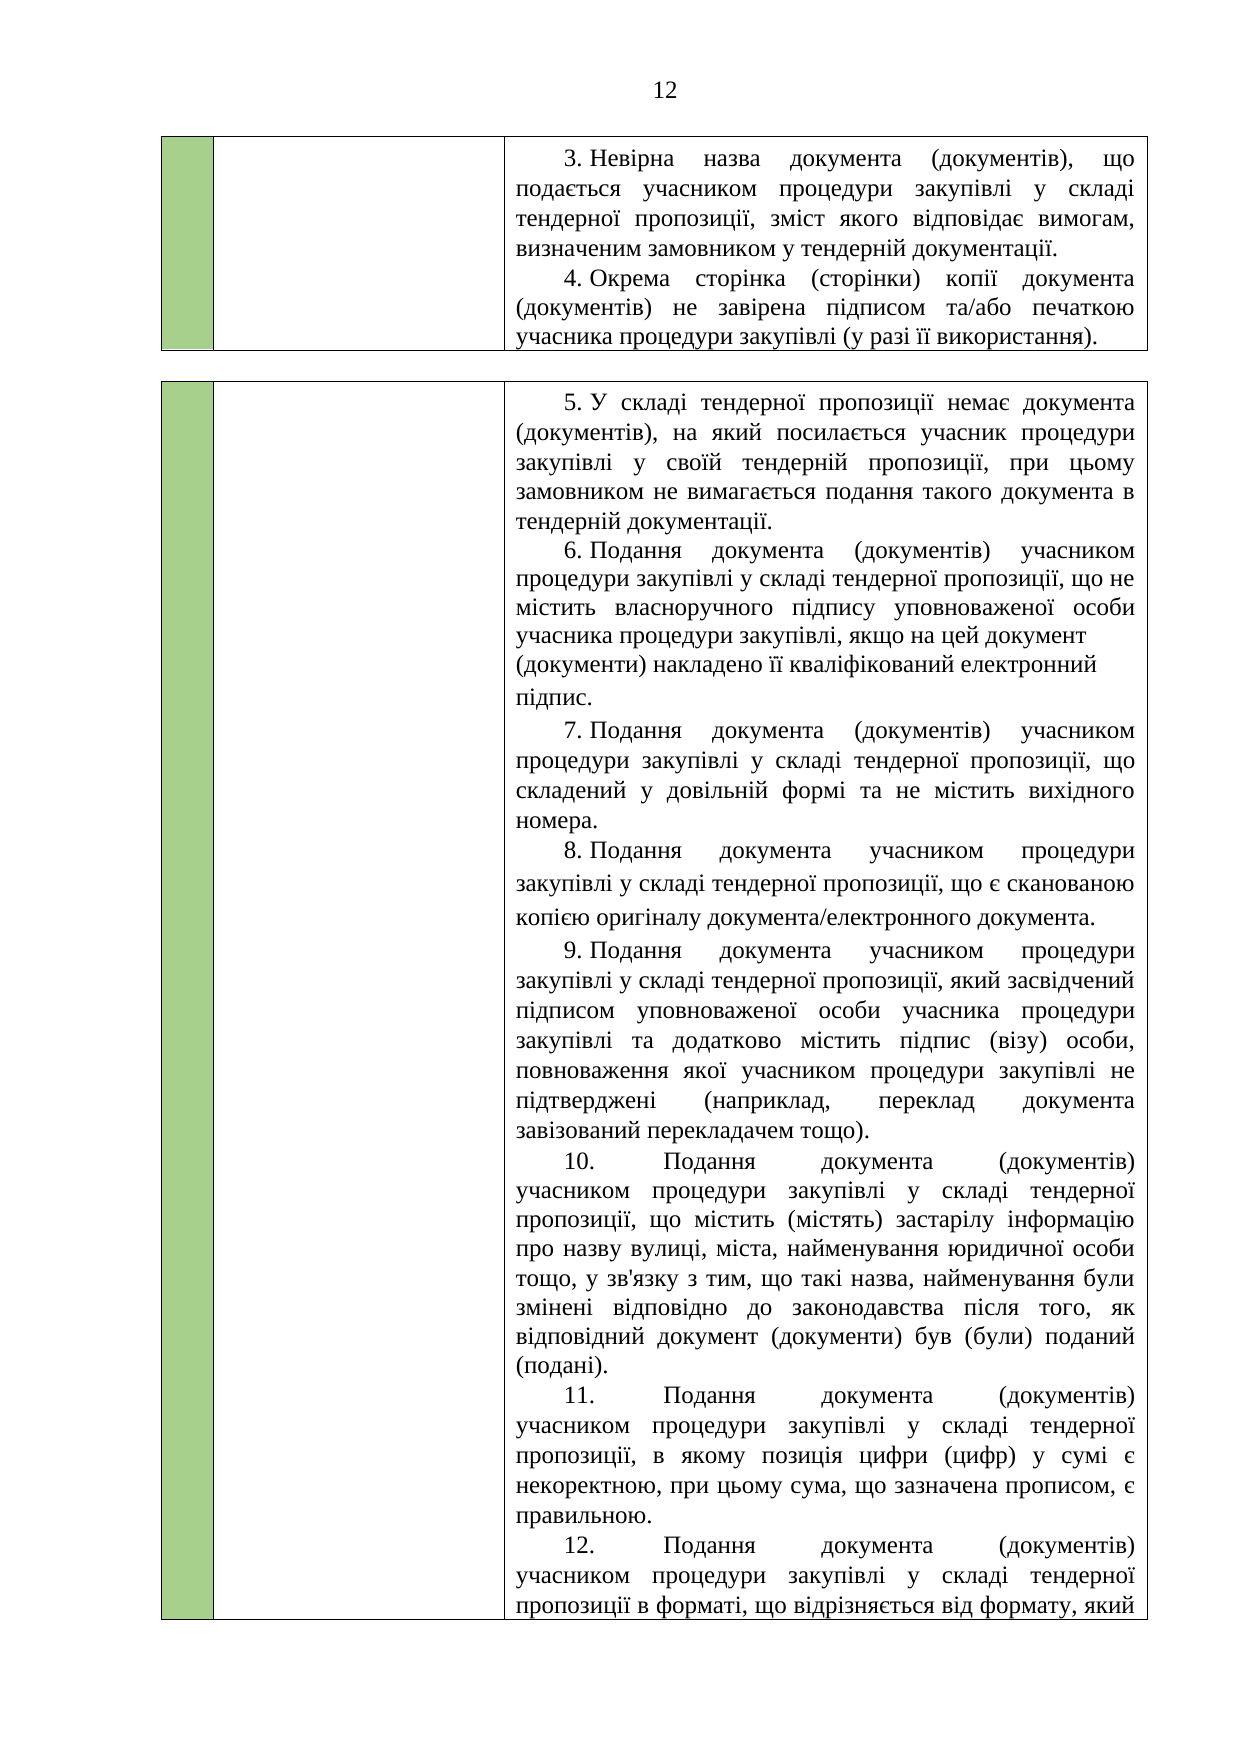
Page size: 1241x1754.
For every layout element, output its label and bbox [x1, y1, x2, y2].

table_header [162, 382, 213, 1619]
table_header [214, 137, 504, 349]
table_header [162, 137, 213, 349]
table_header [505, 137, 1147, 349]
table_header [505, 382, 1147, 1619]
table_header [214, 382, 504, 1619]
